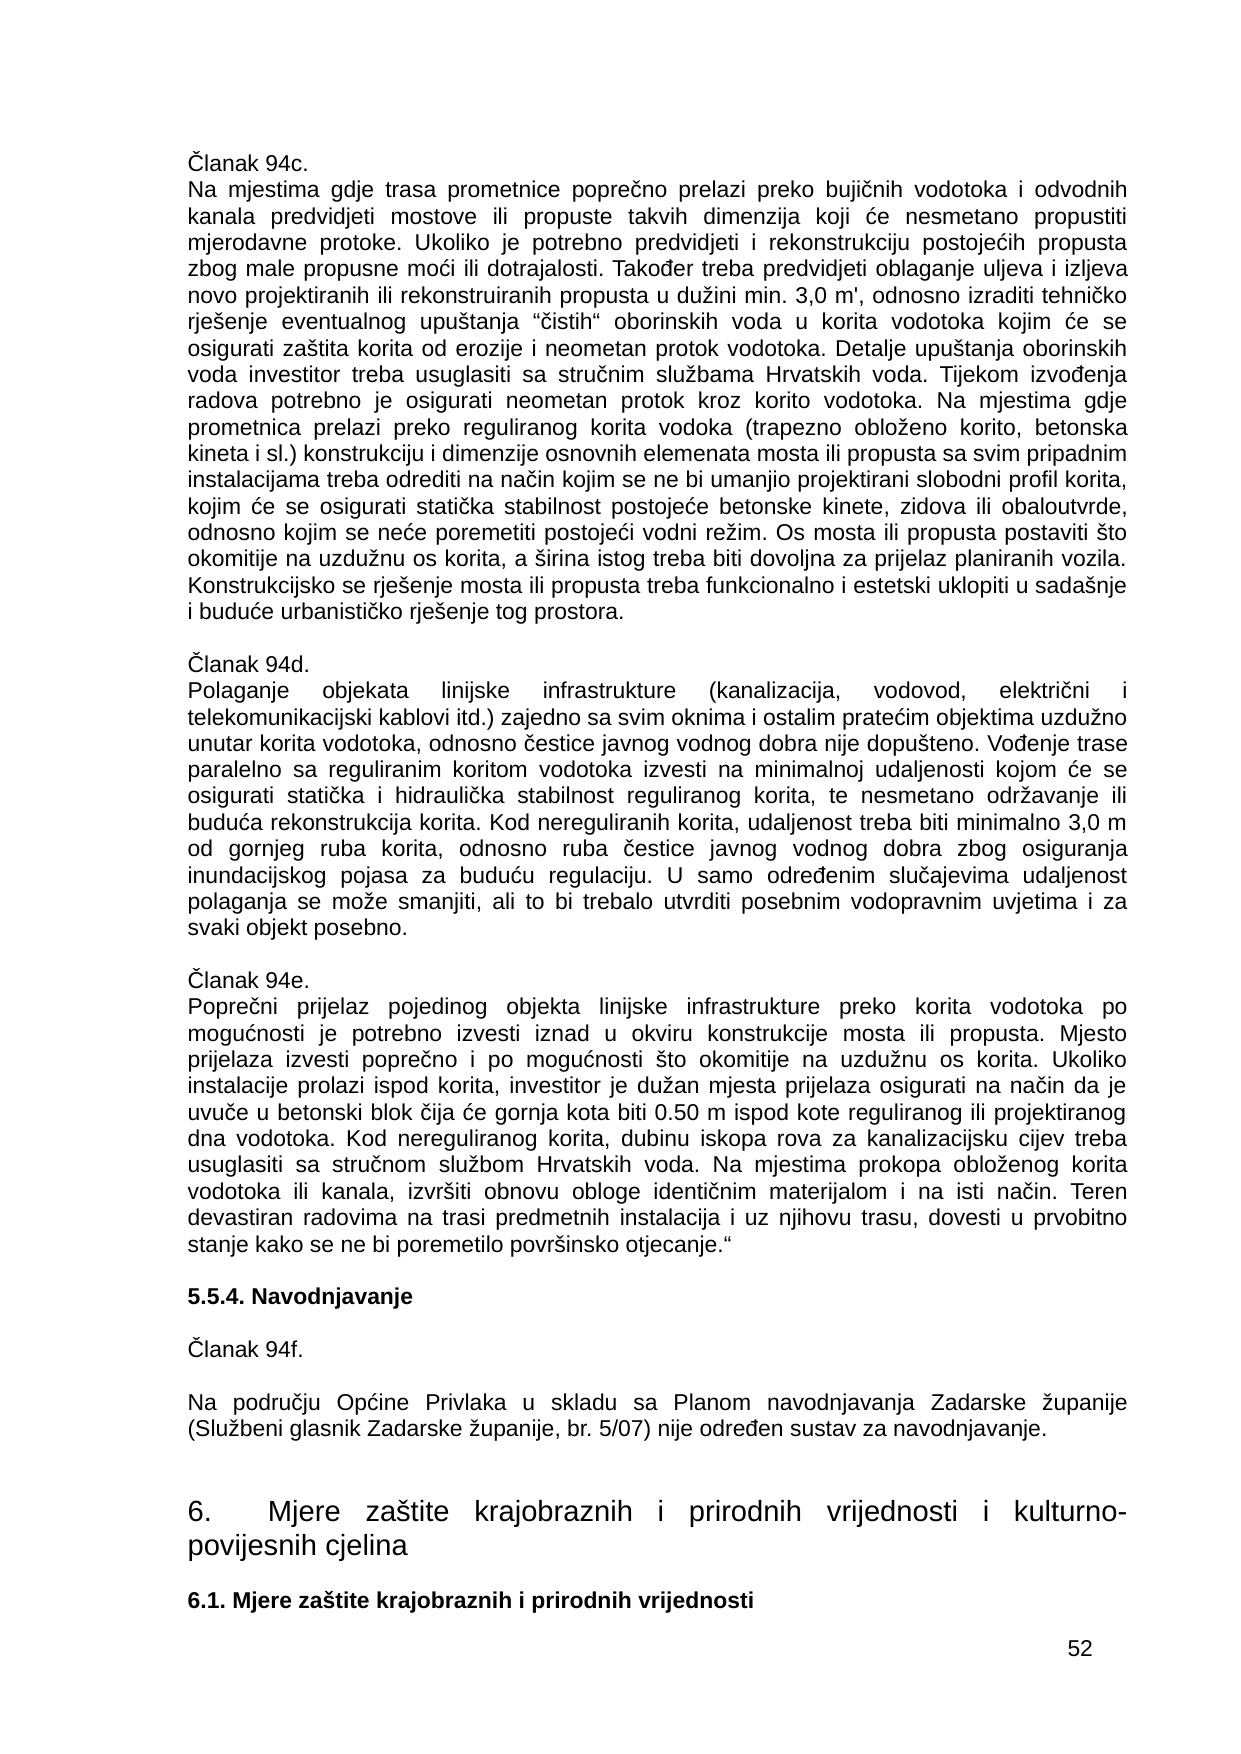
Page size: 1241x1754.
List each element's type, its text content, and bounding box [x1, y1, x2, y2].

text Članak 94d. [187, 651, 1128, 677]
text Na mjestima gdje trasa prometnice poprečno prelazi preko bujičnih vodotoka i odvodnih kanala predvidjeti mostove ili propuste takvih dimenzija koji će nesmetano propustiti mjerodavne protoke. Ukoliko je potrebno predvidjeti i rekonstrukciju postojećih propusta zbog male propusne moći ili dotrajalosti. Također treba predvidjeti oblaganje uljeva i izljeva novo projektiranih ili rekonstruiranih propusta u dužini min. 3,0 m', odnosno izraditi tehničko rješenje eventualnog upuštanja “čistih“ oborinskih voda u korita vodotoka kojim će se osigurati zaštita korita od erozije i neometan protok vodotoka. Detalje upuštanja oborinskih voda investitor treba usuglasiti sa stručnim službama Hrvatskih voda. Tijekom izvođenja radova potrebno je osigurati neometan protok kroz korito vodotoka. Na mjestima gdje prometnica prelazi preko reguliranog korita vodoka (trapezno obloženo korito, betonska kineta i sl.) konstrukciju i dimenzije osnovnih elemenata mosta ili propusta sa svim pripadnim instalacijama treba odrediti na način kojim se ne bi umanjio projektirani slobodni profil korita, kojim će se osigurati statička stabilnost postojeće betonske kinete, zidova ili obaloutvrde, odnosno kojim se neće poremetiti postojeći vodni režim. Os mosta ili propusta postaviti što okomitije na uzdužnu os korita, a širina istog treba biti dovoljna za prijelaz planiranih vozila. Konstrukcijsko se rješenje mosta ili propusta treba funkcionalno i estetski uklopiti u sadašnje i buduće urbanističko rješenje tog prostora. [187, 176, 1128, 624]
text 6.1. Mjere zaštite krajobraznih i prirodnih vrijednosti [187, 1587, 1128, 1614]
text Na području Općine Privlaka u skladu sa Planom navodnjavanja Zadarske županije (Službeni glasnik Zadarske županije, br. 5/07) nije određen sustav za navodnjavanje. [187, 1389, 1128, 1441]
text Poprečni prijelaz pojedinog objekta linijske infrastrukture preko korita vodotoka po mogućnosti je potrebno izvesti iznad u okviru konstrukcije mosta ili propusta. Mjesto prijelaza izvesti poprečno i po mogućnosti što okomitije na uzdužnu os korita. Ukoliko instalacije prolazi ispod korita, investitor je dužan mjesta prijelaza osigurati na način da je uvuče u betonski blok čija će gornja kota biti 0.50 m ispod kote reguliranog ili projektiranog dna vodotoka. Kod nereguliranog korita, dubinu iskopa rova za kanalizacijsku cijev treba usuglasiti sa stručnom službom Hrvatskih voda. Na mjestima prokopa obloženog korita vodotoka ili kanala, izvršiti obnovu obloge identičnim materijalom i na isti način. Teren devastiran radovima na trasi predmetnih instalacija i uz njihovu trasu, dovesti u prvobitno stanje kako se ne bi poremetilo površinsko otjecanje.“ [187, 993, 1128, 1257]
text Članak 94f. [187, 1336, 1128, 1362]
list Mjere zaštite krajobraznih i prirodnih vrijednosti i kulturno-povijesnih cjelina [187, 1494, 1128, 1561]
text 5.5.4. Navodnjavanje [187, 1283, 1128, 1309]
text Članak 94c. [187, 150, 1128, 176]
text Članak 94e. [187, 967, 1128, 993]
text Polaganje objekata linijske infrastrukture (kanalizacija, vodovod, električni i telekomunikacijski kablovi itd.) zajedno sa svim oknima i ostalim pratećim objektima uzdužno unutar korita vodotoka, odnosno čestice javnog vodnog dobra nije dopušteno. Vođenje trase paralelno sa reguliranim koritom vodotoka izvesti na minimalnoj udaljenosti kojom će se osigurati statička i hidraulička stabilnost reguliranog korita, te nesmetano održavanje ili buduća rekonstrukcija korita. Kod nereguliranih korita, udaljenost treba biti minimalno 3,0 m od gornjeg ruba korita, odnosno ruba čestice javnog vodnog dobra zbog osiguranja inundacijskog pojasa za buduću regulaciju. U samo određenim slučajevima udaljenost polaganja se može smanjiti, ali to bi trebalo utvrditi posebnim vodopravnim uvjetima i za svaki objekt posebno. [187, 677, 1128, 941]
